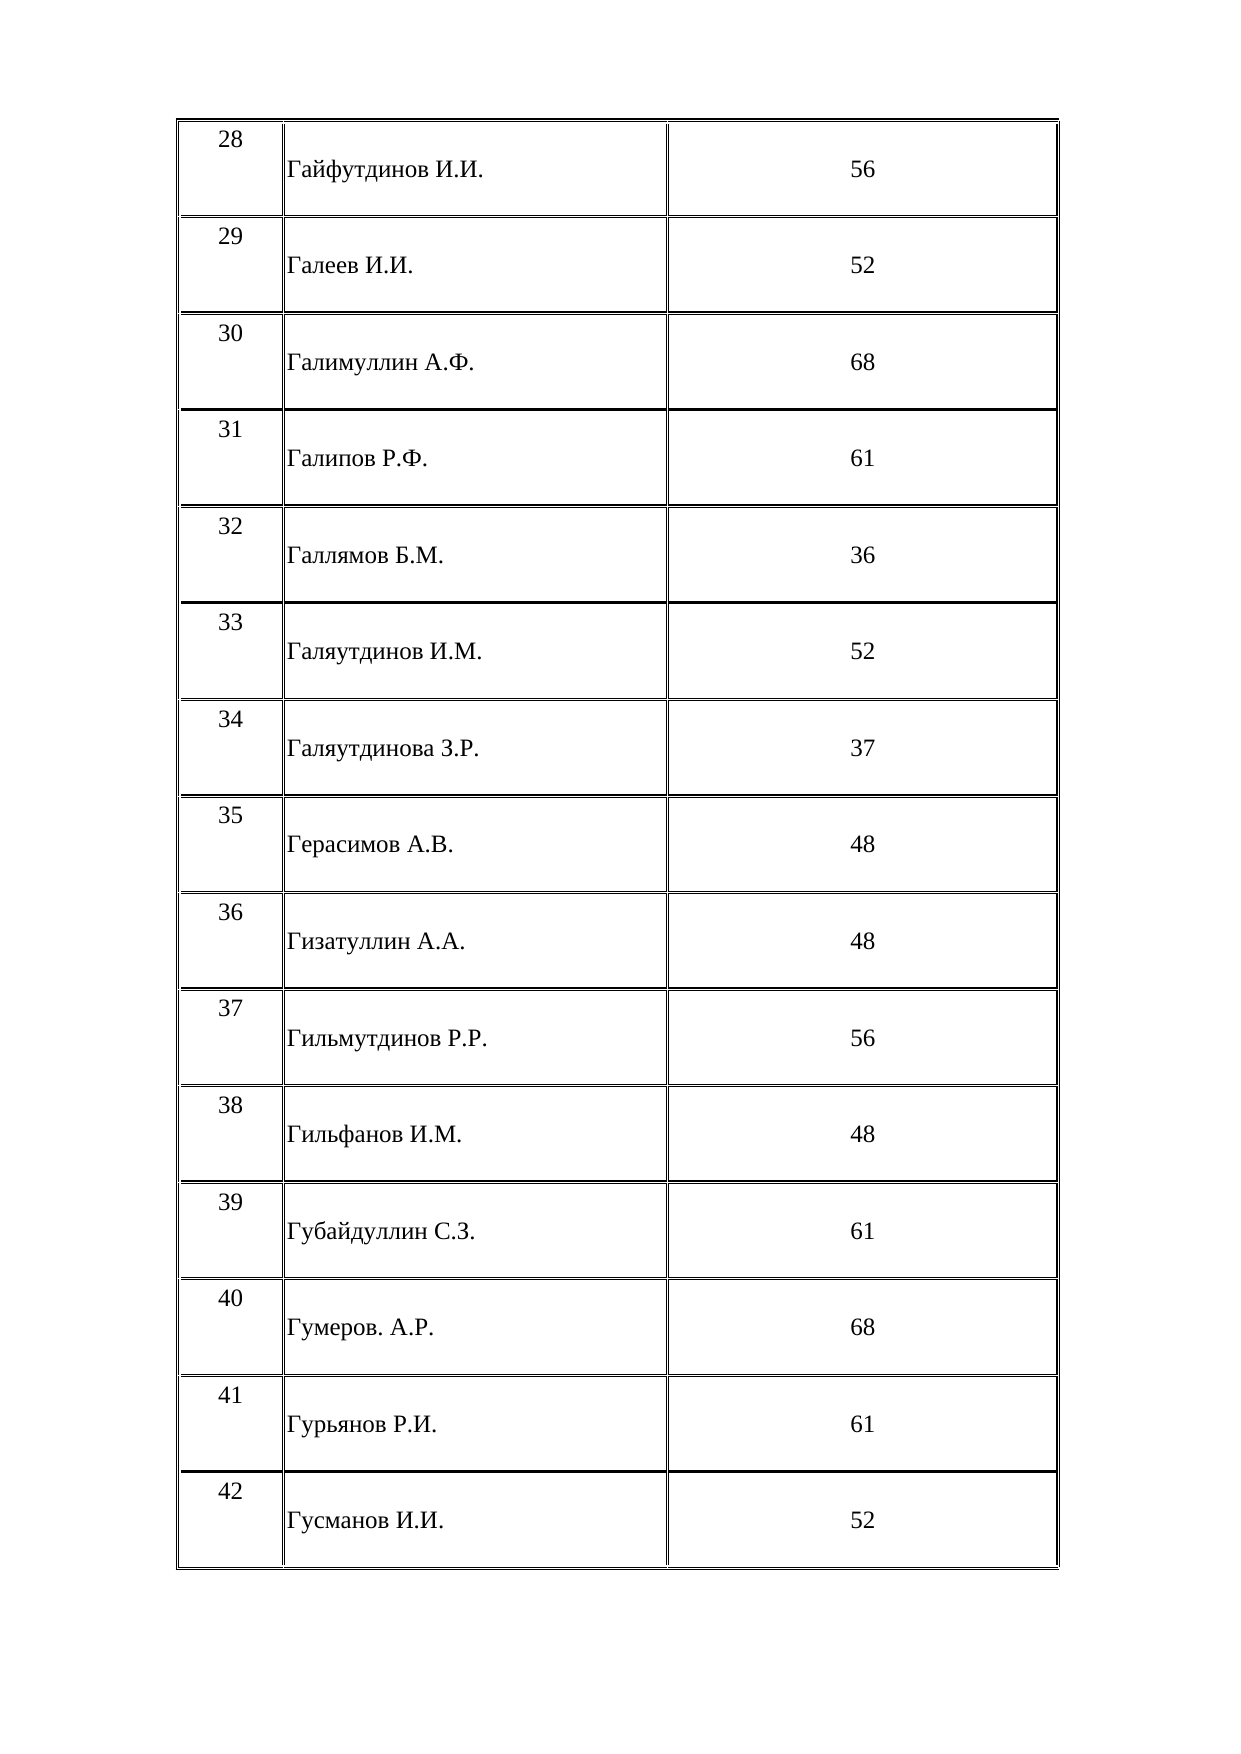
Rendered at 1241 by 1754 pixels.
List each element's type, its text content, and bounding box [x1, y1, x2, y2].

table_cell 35 [179, 794, 282, 891]
table_cell Гайфутдинов И.И. [284, 122, 667, 215]
table_cell Гильмутдинов Р.Р. [285, 991, 666, 1084]
table_cell Гильфанов И.М. [285, 1087, 666, 1180]
table_cell Галеев И.И. [285, 218, 666, 311]
table_cell 36 [177, 891, 283, 987]
table_cell 37 [179, 987, 282, 1084]
table_cell 52 [669, 604, 1056, 697]
table_cell 38 [177, 1084, 283, 1180]
table_cell Гизатуллин А.А. [285, 894, 666, 987]
table_cell 56 [668, 122, 1058, 215]
table_cell 29 [177, 215, 283, 311]
table_cell Галлямов Б.М. [285, 508, 666, 601]
table_cell Гусманов И.И. [284, 1473, 667, 1567]
table_cell 52 [668, 1473, 1058, 1567]
table_cell 31 [177, 408, 282, 504]
table_cell 40 [177, 1277, 283, 1373]
table_cell 68 [669, 1280, 1056, 1373]
table_cell 41 [179, 1374, 282, 1470]
table_cell 52 [669, 218, 1056, 311]
table_cell Галипов Р.Ф. [285, 411, 666, 504]
table_cell 61 [669, 1377, 1056, 1470]
table_cell 36 [669, 508, 1056, 601]
table_cell 37 [669, 701, 1056, 794]
table_cell Губайдуллин С.З. [285, 1184, 666, 1277]
table_cell 56 [669, 991, 1056, 1084]
table_cell 68 [669, 315, 1056, 408]
table_cell 39 [179, 1180, 282, 1277]
table_cell Галяутдинов И.М. [285, 604, 666, 697]
table_cell 33 [179, 601, 282, 697]
table_cell 61 [669, 1184, 1056, 1277]
table_cell Галимуллин А.Ф. [285, 315, 666, 408]
table_cell Герасимов А.В. [285, 798, 666, 891]
table_cell 48 [669, 798, 1056, 891]
table_cell 32 [179, 504, 282, 601]
table_cell 48 [669, 894, 1056, 987]
table_cell Гумеров. А.Р. [285, 1280, 666, 1373]
table_cell 42 [179, 1470, 283, 1567]
table_cell Галяутдинова З.Р. [285, 701, 666, 794]
table_cell 34 [179, 698, 282, 794]
table_cell Гурьянов Р.И. [285, 1377, 666, 1470]
table_cell 28 [179, 122, 283, 215]
table_cell 48 [669, 1087, 1056, 1180]
table_cell 61 [669, 411, 1056, 504]
table_cell 30 [179, 311, 282, 408]
